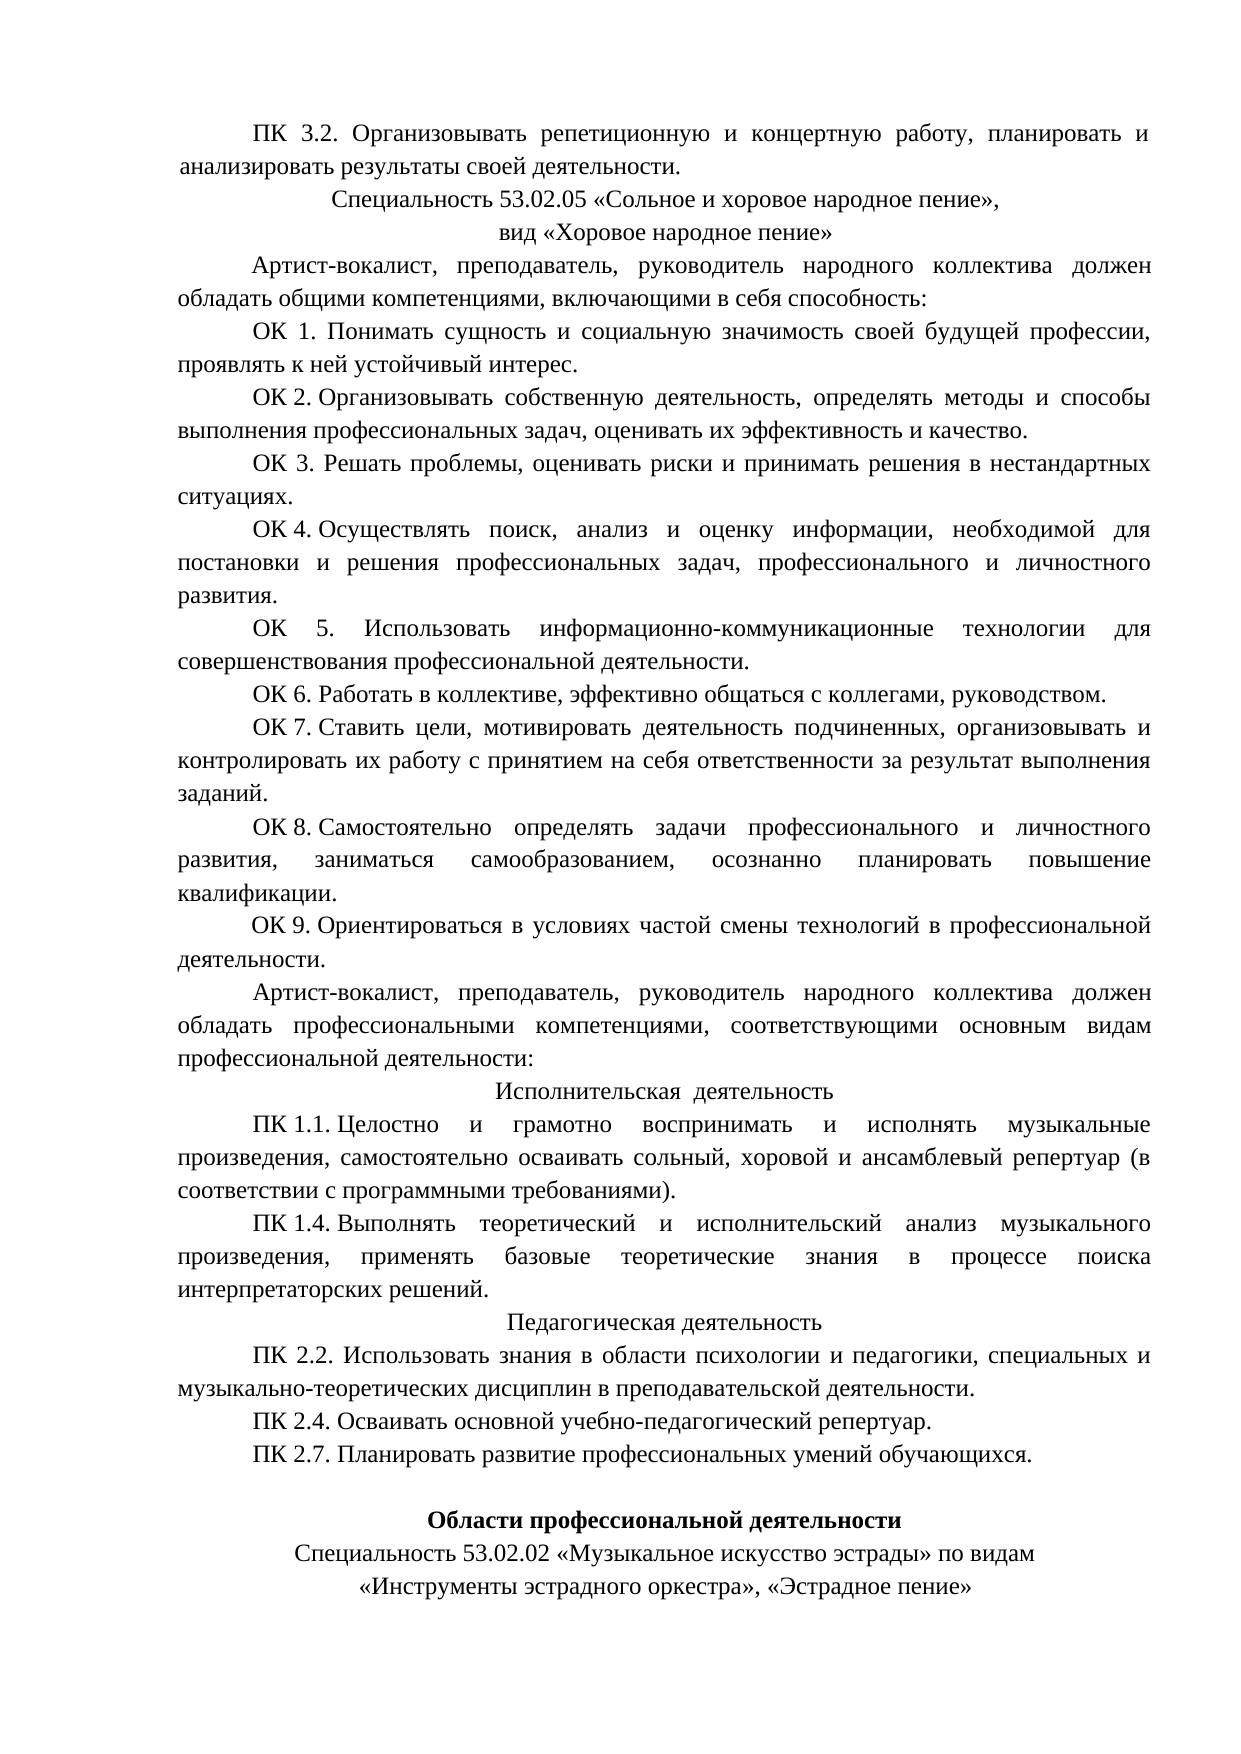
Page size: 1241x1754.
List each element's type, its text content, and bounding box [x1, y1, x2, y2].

text Специальность 53.02.05 «Сольное и хоровое народное пение», [179, 184, 1152, 213]
text Исполнительская деятельность [177, 1076, 1152, 1104]
text Области профессиональной деятельности [179, 1505, 1149, 1534]
text ПК 2.2. Использовать знания в области психологии и педагогики, специальных и музыкально-теоретических дисциплин в преподавательской деятельности. [177, 1340, 1152, 1402]
text ОК 3. Решать проблемы, оценивать риски и принимать решения в нестандартных ситуациях. [177, 448, 1152, 510]
text ПК 3.2. Организовывать репетиционную и концертную работу, планировать и анализировать результаты своей деятельности. [179, 118, 1149, 180]
text вид «Хоровое народное пение» [179, 217, 1152, 246]
text Педагогическая деятельность [177, 1307, 1152, 1336]
text ПК 2.4. Осваивать основной учебно-педагогический репертуар. [177, 1406, 1152, 1435]
text ОК 1. Понимать сущность и социальную значимость своей будущей профессии, проявлять к ней устойчивый интерес. [177, 316, 1152, 378]
text ОК 6. Работать в коллективе, эффективно общаться с коллегами, руководством. [177, 679, 1152, 708]
text Артист-вокалист, преподаватель, руководитель народного коллектива должен обладать профессиональными компетенциями, соответствующими основным видам профессиональной деятельности: [177, 977, 1152, 1071]
text ОК 9. Ориентироваться в условиях частой смены технологий в профессиональной деятельности. [177, 911, 1152, 972]
text Специальность 53.02.02 «Музыкальное искусство эстрады» по видам [179, 1538, 1149, 1567]
text ПК 1.1. Целостно и грамотно воспринимать и исполнять музыкальные произведения, самостоятельно осваивать сольный, хоровой и ансамблевый репертуар (в соответствии с программными требованиями). [177, 1109, 1152, 1203]
text ОК 8. Самостоятельно определять задачи профессионального и личностного развития, заниматься самообразованием, осознанно планировать повышение квалификации. [177, 812, 1152, 906]
text ОК 7. Ставить цели, мотивировать деятельность подчиненных, организовывать и контролировать их работу с принятием на себя ответственности за результат выполнения заданий. [177, 712, 1152, 807]
text ПК 1.4. Выполнять теоретический и исполнительский анализ музыкального произведения, применять базовые теоретические знания в процессе поиска интерпретаторских решений. [177, 1208, 1152, 1303]
text Артист-вокалист, преподаватель, руководитель народного коллектива должен обладать общими компетенциями, включающими в себя способность: [177, 250, 1152, 312]
text «Инструменты эстрадного оркестра», «Эстрадное пение» [179, 1571, 1152, 1600]
text ОК 5. Использовать информационно-коммуникационные технологии для совершенствования профессиональной деятельности. [177, 613, 1152, 675]
text ОК 4. Осуществлять поиск, анализ и оценку информации, необходимой для постановки и решения профессиональных задач, профессионального и личностного развития. [177, 514, 1152, 609]
text ОК 2. Организовывать собственную деятельность, определять методы и способы выполнения профессиональных задач, оценивать их эффективность и качество. [177, 382, 1152, 444]
text ПК 2.7. Планировать развитие профессиональных умений обучающихся. [177, 1439, 1152, 1468]
